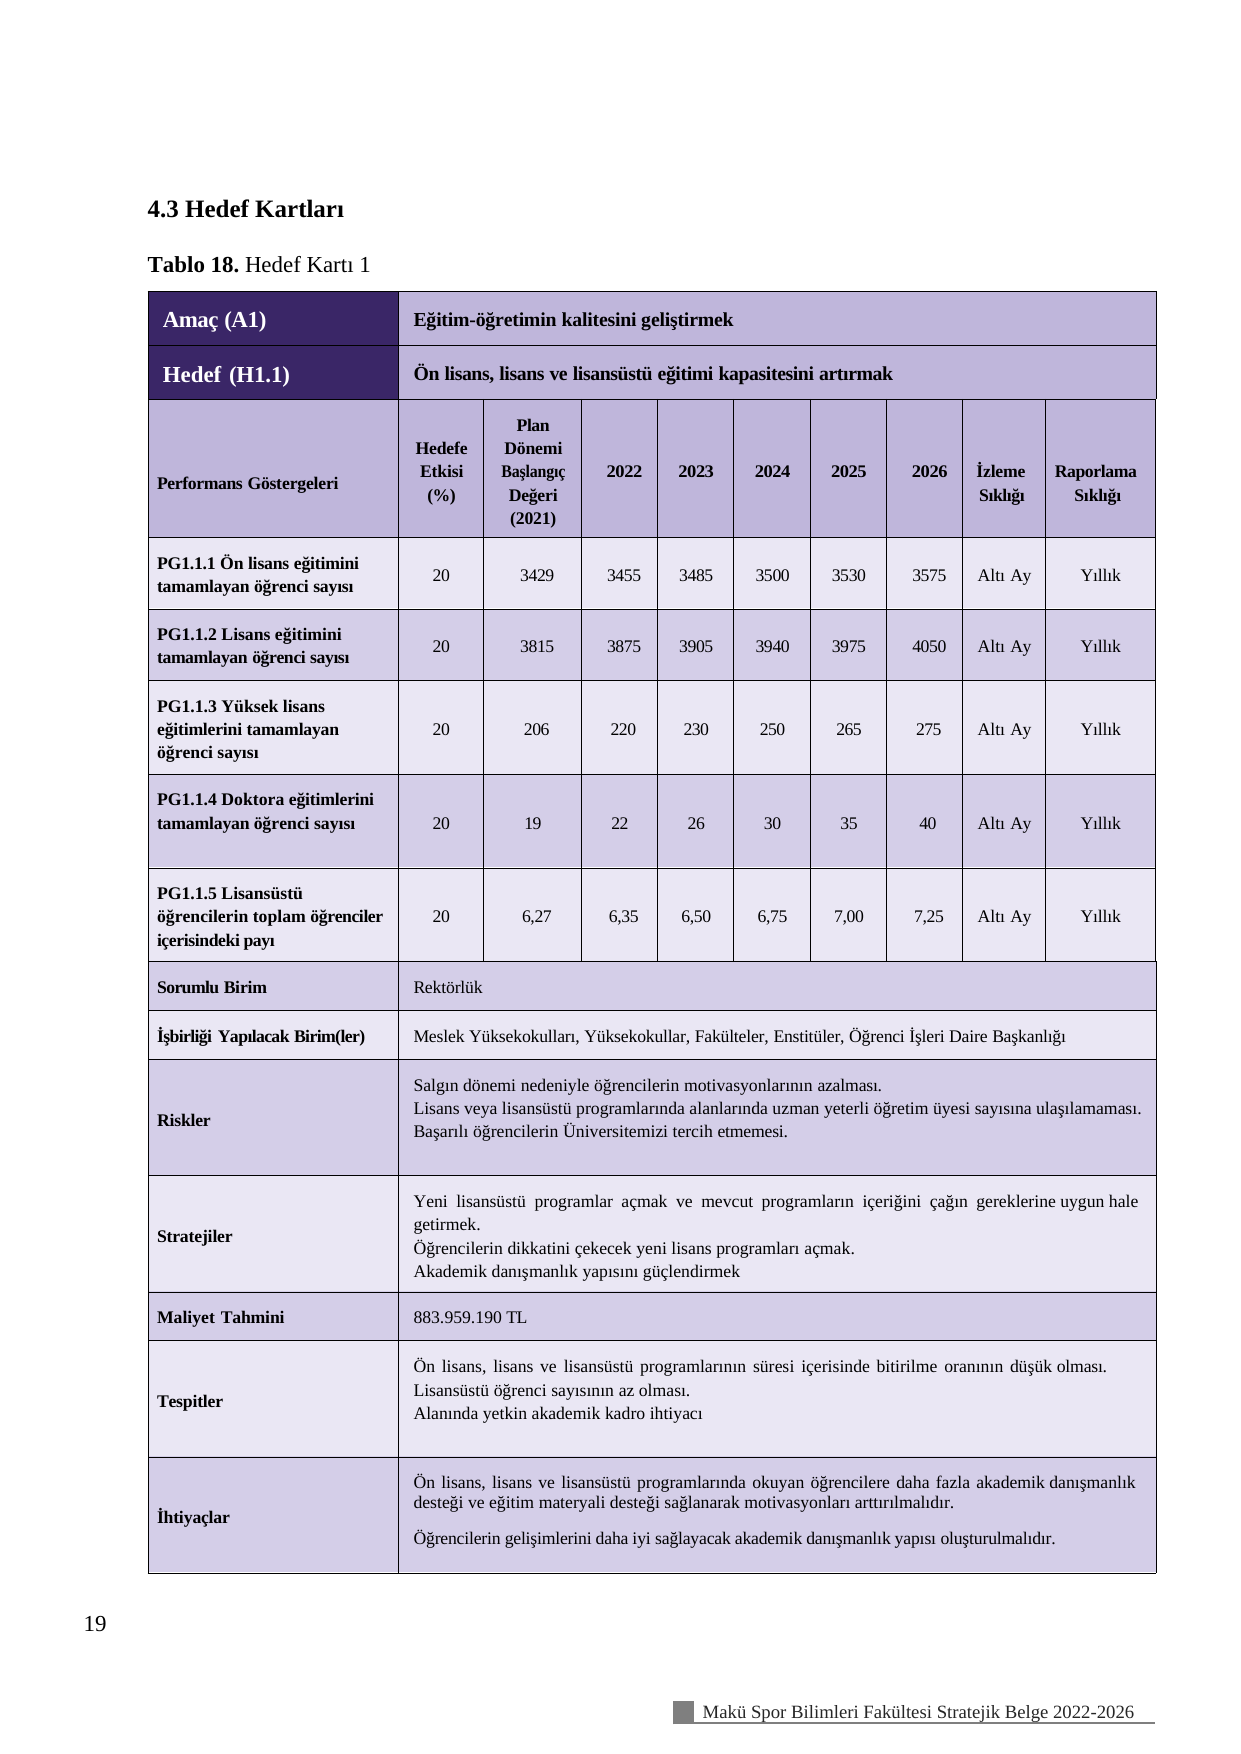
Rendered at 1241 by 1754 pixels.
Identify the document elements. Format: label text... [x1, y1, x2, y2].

table_cell Ön lisans, lisans ve lisansüstü programlarının süresi içerisinde bitirilme oranının düşük olması. Lisansüstü öğrenci sayısının az olması. Alanında yetkin akademik kadro ihtiyacı [399, 1341, 1156, 1456]
table_cell Altı Ay [963, 775, 1045, 867]
table_cell 2022 [582, 400, 657, 537]
table_cell 6,27 [484, 869, 581, 961]
table_cell Yeni lisansüstü programlar açmak ve mevcut programların içeriğini çağın gereklerine uygun hale getirmek. Öğrencilerin dikkatini çekecek yeni lisans programları açmak. Akademik danışmanlık yapısını güçlendirmek [399, 1176, 1156, 1291]
table_cell Hedef (H1.1) [149, 346, 398, 399]
table_cell 4050 [887, 610, 962, 680]
table_cell 20 [399, 538, 483, 608]
table_cell İşbirliği Yapılacak Birim(ler) [149, 1011, 398, 1059]
table_cell 275 [887, 681, 962, 774]
table_cell 250 [734, 681, 810, 774]
table_cell Meslek Yüksekokulları, Yüksekokullar, Fakülteler, Enstitüler, Öğrenci İşleri Daire Başkanlığı [399, 1011, 1156, 1059]
table_cell Rektörlük [399, 962, 1156, 1010]
table_cell Hedefe Etkisi (%) [399, 400, 483, 537]
table_cell PG1.1.3 Yüksek lisans eğitimlerini tamamlayan öğrenci sayısı [149, 681, 398, 774]
table_cell 7,00 [811, 869, 886, 961]
table_cell 230 [658, 681, 733, 774]
table_cell Yıllık [1046, 681, 1155, 774]
table_cell Tespitler [149, 1341, 398, 1456]
table_cell Altı Ay [963, 538, 1045, 608]
table_cell 20 [399, 681, 483, 774]
table_cell 3875 [582, 610, 657, 680]
table_cell 3575 [887, 538, 962, 608]
table_cell Performans Göstergeleri [149, 400, 398, 537]
table_cell İhtiyaçlar [149, 1458, 398, 1572]
table_cell Altı Ay [963, 869, 1045, 961]
table_cell 6,75 [734, 869, 810, 961]
table_cell Salgın dönemi nedeniyle öğrencilerin motivasyonlarının azalması. Lisans veya lisansüstü programlarında alanlarında uzman yeterli öğretim üyesi sayısına ulaşılamaması. Başarılı öğrencilerin Üniversitemizi tercih etmemesi. [399, 1060, 1156, 1175]
table_cell PG1.1.4 Doktora eğitimlerini tamamlayan öğrenci sayısı [149, 775, 398, 867]
table_cell PG1.1.5 Lisansüstü öğrencilerin toplam öğrenciler içerisindeki payı [149, 869, 398, 961]
table_cell 3429 [484, 538, 581, 608]
table_cell 19 [484, 775, 581, 867]
table_cell Yıllık [1046, 775, 1155, 867]
table_cell 2023 [658, 400, 733, 537]
table_cell 3455 [582, 538, 657, 608]
table_cell 3975 [811, 610, 886, 680]
table_cell Stratejiler [149, 1176, 398, 1291]
table_cell Maliyet Tahmini [149, 1293, 398, 1340]
table_cell 2025 [811, 400, 886, 537]
table_cell 3815 [484, 610, 581, 680]
table_cell Altı Ay [963, 681, 1045, 774]
table_cell 265 [811, 681, 886, 774]
table_cell PG1.1.2 Lisans eğitimini tamamlayan öğrenci sayısı [149, 610, 398, 680]
table_cell 220 [582, 681, 657, 774]
table_cell Yıllık [1046, 610, 1155, 680]
table_cell İzleme Sıklığı [963, 400, 1045, 537]
table_cell Ön lisans, lisans ve lisansüstü eğitimi kapasitesini artırmak [399, 346, 1156, 399]
table_cell Yıllık [1046, 869, 1155, 961]
table_cell Sorumlu Birim [149, 962, 398, 1010]
text Tablo 18. Hedef Kartı 1 [83, 251, 1157, 278]
text 4.3 Hedef Kartları [83, 194, 1157, 223]
table_cell 22 [582, 775, 657, 867]
table_header Eğitim-öğretimin kalitesini geliştirmek [399, 292, 1156, 345]
table_cell PG1.1.1 Ön lisans eğitimini tamamlayan öğrenci sayısı [149, 538, 398, 608]
table_cell 6,50 [658, 869, 733, 961]
table_cell 3530 [811, 538, 886, 608]
table_cell Altı Ay [963, 610, 1045, 680]
table_cell 40 [887, 775, 962, 867]
table_cell 883.959.190 TL [399, 1293, 1156, 1340]
table_header Amaç (A1) [149, 292, 398, 345]
table_cell 206 [484, 681, 581, 774]
table_cell Raporlama Sıklığı [1046, 400, 1155, 537]
table_cell 7,25 [887, 869, 962, 961]
table_cell 20 [399, 610, 483, 680]
table_cell 3905 [658, 610, 733, 680]
table_cell Ön lisans, lisans ve lisansüstü programlarında okuyan öğrencilere daha fazla akademik danışmanlık desteği ve eğitim materyali desteği sağlanarak motivasyonları arttırılmalıdır. Öğrencilerin gelişimlerini daha iyi sağlayacak akademik danışmanlık yapısı oluşturulmalıdır. [399, 1458, 1156, 1572]
table_cell 30 [734, 775, 810, 867]
table_cell 2026 [887, 400, 962, 537]
table_cell 3500 [734, 538, 810, 608]
table_cell 2024 [734, 400, 810, 537]
table_cell 6,35 [582, 869, 657, 961]
table_cell 35 [811, 775, 886, 867]
table_cell Plan Dönemi Başlangıç Değeri (2021) [484, 400, 581, 537]
table_cell Yıllık [1046, 538, 1155, 608]
table_cell 26 [658, 775, 733, 867]
table_cell 3940 [734, 610, 810, 680]
table_cell Riskler [149, 1060, 398, 1175]
table_cell 3485 [658, 538, 733, 608]
table_cell 20 [399, 869, 483, 961]
table_cell 20 [399, 775, 483, 867]
